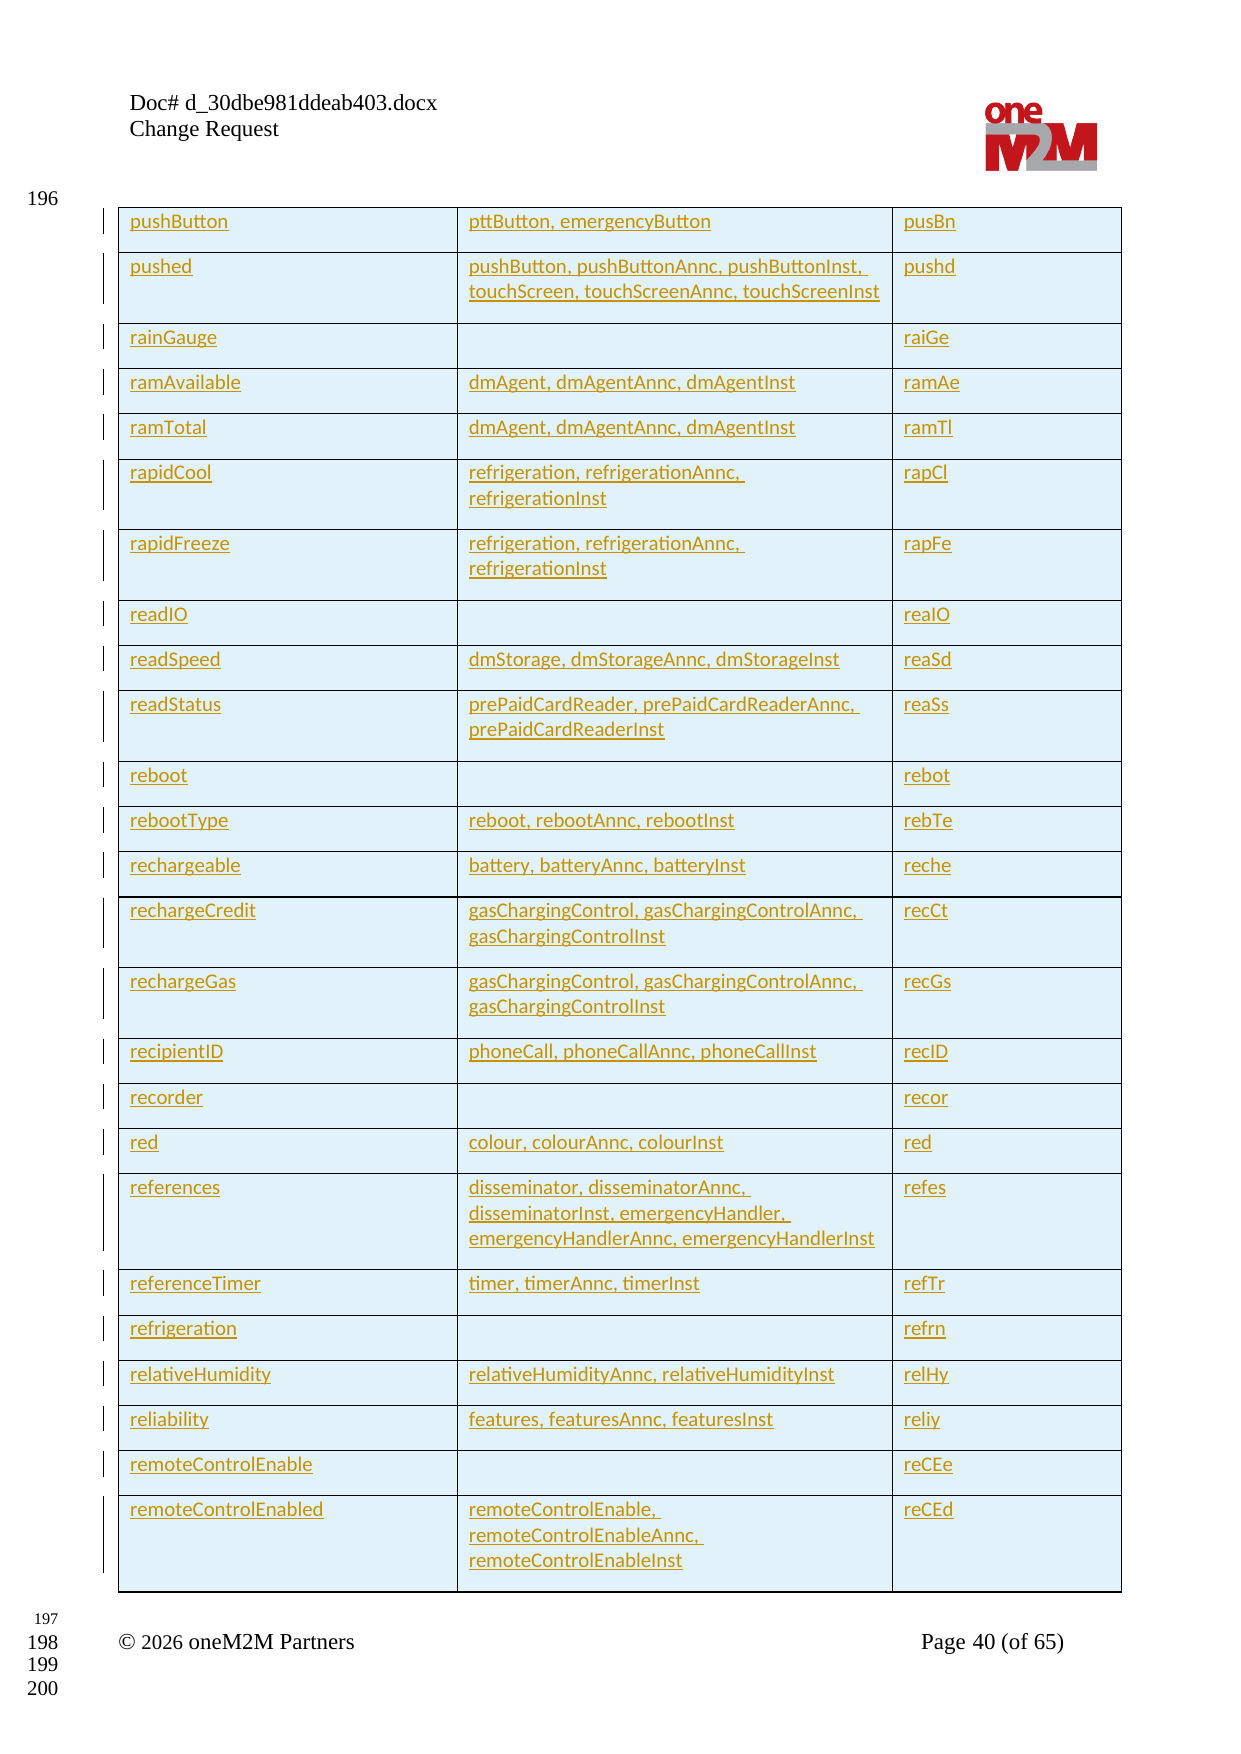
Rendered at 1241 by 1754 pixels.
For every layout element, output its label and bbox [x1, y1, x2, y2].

picture [971, 88, 1111, 186]
